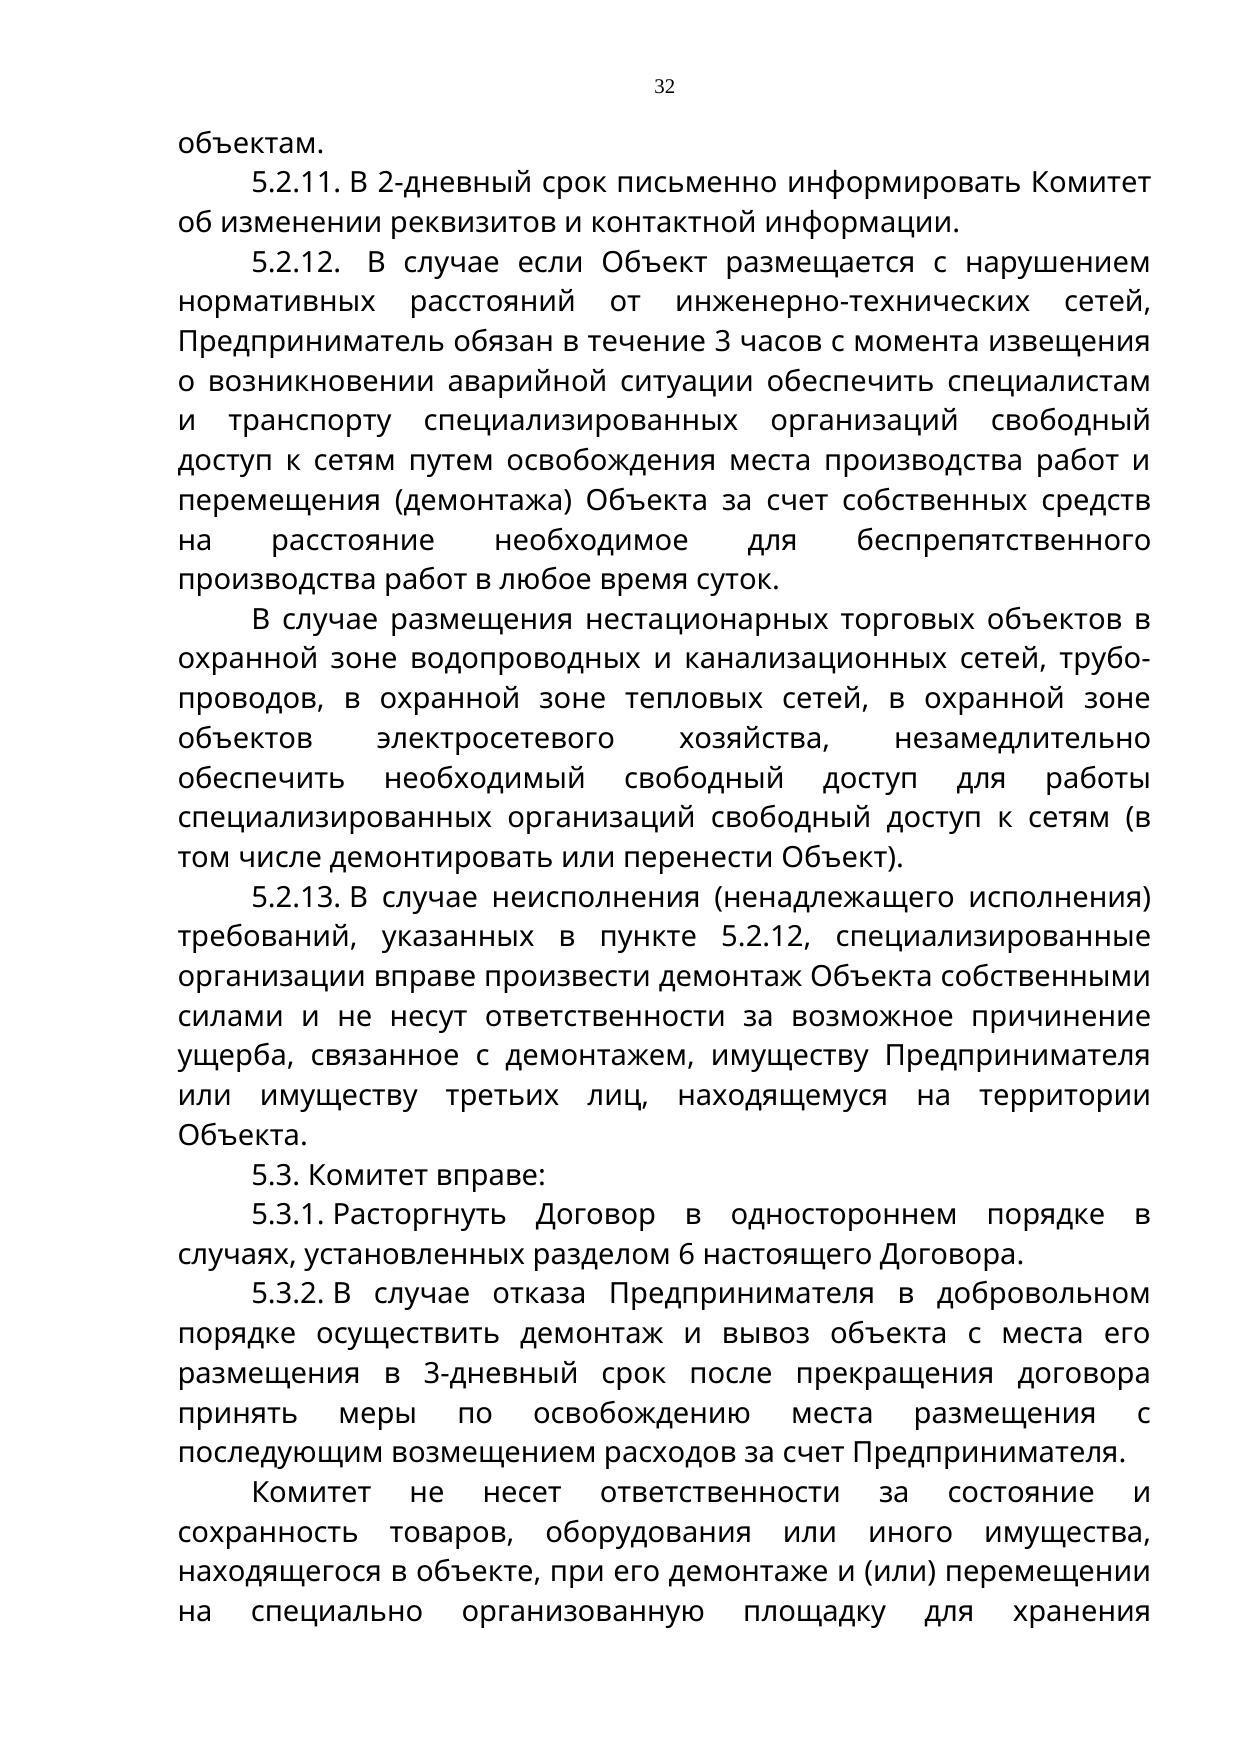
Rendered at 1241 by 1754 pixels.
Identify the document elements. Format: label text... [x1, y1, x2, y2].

text 5.2.13. В случае неисполнения (ненадлежащего исполнения) требований, указанных в пункте 5.2.12, специализированные организации вправе произвести демонтаж Объекта собственными силами и не несут ответственности за возможное причинение ущерба, связанное с демонтажем, имуществу Предпринимателя или имуществу третьих лиц, находящемуся на территории Объекта. [177, 876, 1152, 1154]
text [177, 1471, 1152, 1630]
text 5.2.11. В 2-дневный срок письменно информировать Комитет об изменении реквизитов и контактной информации. [177, 162, 1152, 241]
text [177, 122, 1152, 162]
text 5.3. Комитет вправе: [177, 1154, 1152, 1193]
text 5.2.12. В случае если Объект размещается с нарушением нормативных расстояний от инженерно-технических сетей, Предприниматель обязан в течение 3 часов с момента извещения о возникновении аварийной ситуации обеспечить специалистам и транспорту специализированных организаций свободный доступ к сетям путем освобождения места производства работ и перемещения (демонтажа) Объекта за счет собственных средств на расстояние необходимое для беспрепятственного производства работ в любое время суток. [177, 241, 1152, 598]
text В случае размещения нестационарных торговых объектов в охранной зоне водопроводных и канализационных сетей, трубо-проводов, в охранной зоне тепловых сетей, в охранной зоне объектов электросетевого хозяйства, незамедлительно обеспечить необходимый свободный доступ для работы специализированных организаций свободный доступ к сетям (в том числе демонтировать или перенести Объект). [177, 598, 1152, 876]
text 5.3.1. Расторгнуть Договор в одностороннем порядке в случаях, установленных разделом 6 настоящего Договора. [177, 1193, 1152, 1273]
text 5.3.2. В случае отказа Предпринимателя в добровольном порядке осуществить демонтаж и вывоз объекта с места его размещения в 3-дневный срок после прекращения договора принять меры по освобождению места размещения с последующим возмещением расходов за счет Предпринимателя. [177, 1273, 1152, 1471]
